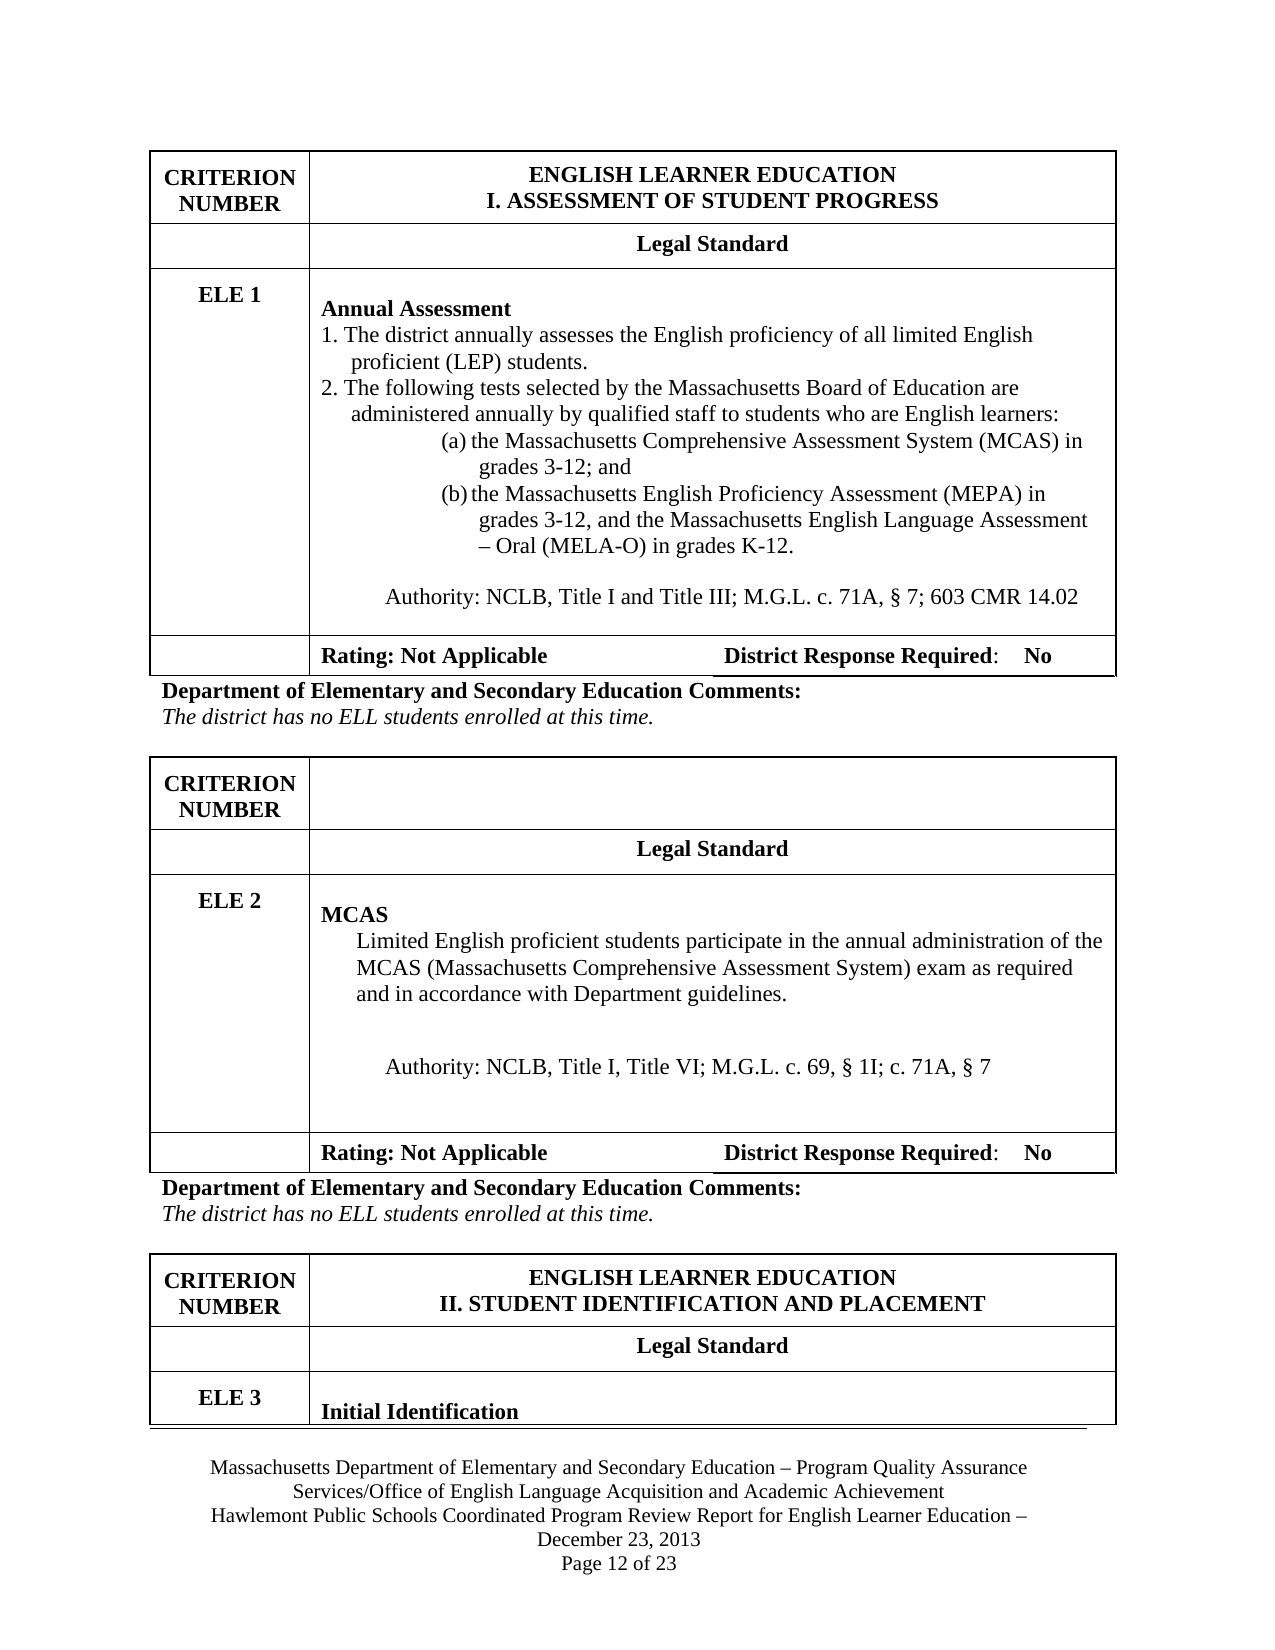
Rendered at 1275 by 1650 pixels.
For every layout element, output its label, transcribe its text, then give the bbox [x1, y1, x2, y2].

table_cell No [1013, 1133, 1115, 1172]
table_cell Annual Assessment 1. The district annually assesses the English proficiency of all limited English proficient (LEP) students. 2. The following tests selected by the Massachusetts Board of Education are administered annually by qualified staff to students who are English learners: the Massachusetts Comprehensive Assessment System (MCAS) in grades 3-12; and the Massachusetts English Proficiency Assessment (MEPA) in grades 3-12, and the Massachusetts English Language Assessment – Oral (MELA-O) in grades K-12. Authority: NCLB, Title I and Title III; M.G.L. c. 71A, § 7; 603 CMR 14.02 [310, 269, 1115, 635]
table_header CRITERION NUMBER [151, 152, 309, 223]
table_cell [310, 1372, 1115, 1424]
table_cell District Response Required: [713, 636, 1012, 675]
table_cell The district has no ELL students enrolled at this time. [150, 703, 1116, 729]
table_cell Legal Standard [310, 224, 1115, 268]
table_cell MCAS Limited English proficient students participate in the annual administration of the MCAS (Massachusetts Comprehensive Assessment System) exam as required and in accordance with Department guidelines. Authority: NCLB, Title I, Title VI; M.G.L. c. 69, § 1I; c. 71A, § 7 [310, 875, 1115, 1132]
table_cell [151, 636, 309, 675]
table_cell Department of Elementary and Secondary Education Comments: [150, 1172, 1116, 1200]
table_header [310, 758, 1115, 829]
table_cell Legal Standard [310, 1327, 1115, 1371]
table_header ENGLISH LEARNER EDUCATION I. ASSESSMENT OF STUDENT PROGRESS [310, 152, 1115, 223]
table_header CRITERION NUMBER [151, 1255, 309, 1326]
table_cell [151, 224, 309, 268]
table_header ENGLISH LEARNER EDUCATION II. STUDENT IDENTIFICATION AND PLACEMENT [310, 1255, 1115, 1326]
table_cell ELE 1 [151, 269, 309, 635]
table_cell Rating: Not Applicable [310, 636, 712, 675]
table_cell ELE 2 [151, 875, 309, 1132]
table_cell Department of Elementary and Secondary Education Comments: [150, 675, 1116, 703]
table_cell ELE 3 [151, 1372, 309, 1424]
table_cell Legal Standard [310, 830, 1115, 874]
table_cell [151, 830, 309, 874]
table_cell The district has no ELL students enrolled at this time. [150, 1200, 1116, 1226]
table_header CRITERION NUMBER [151, 758, 309, 829]
table_cell [151, 1133, 309, 1172]
table_cell No [1013, 636, 1115, 675]
table_cell [151, 1327, 309, 1371]
table_cell Rating: Not Applicable [310, 1133, 712, 1172]
table_cell District Response Required: [713, 1133, 1012, 1172]
